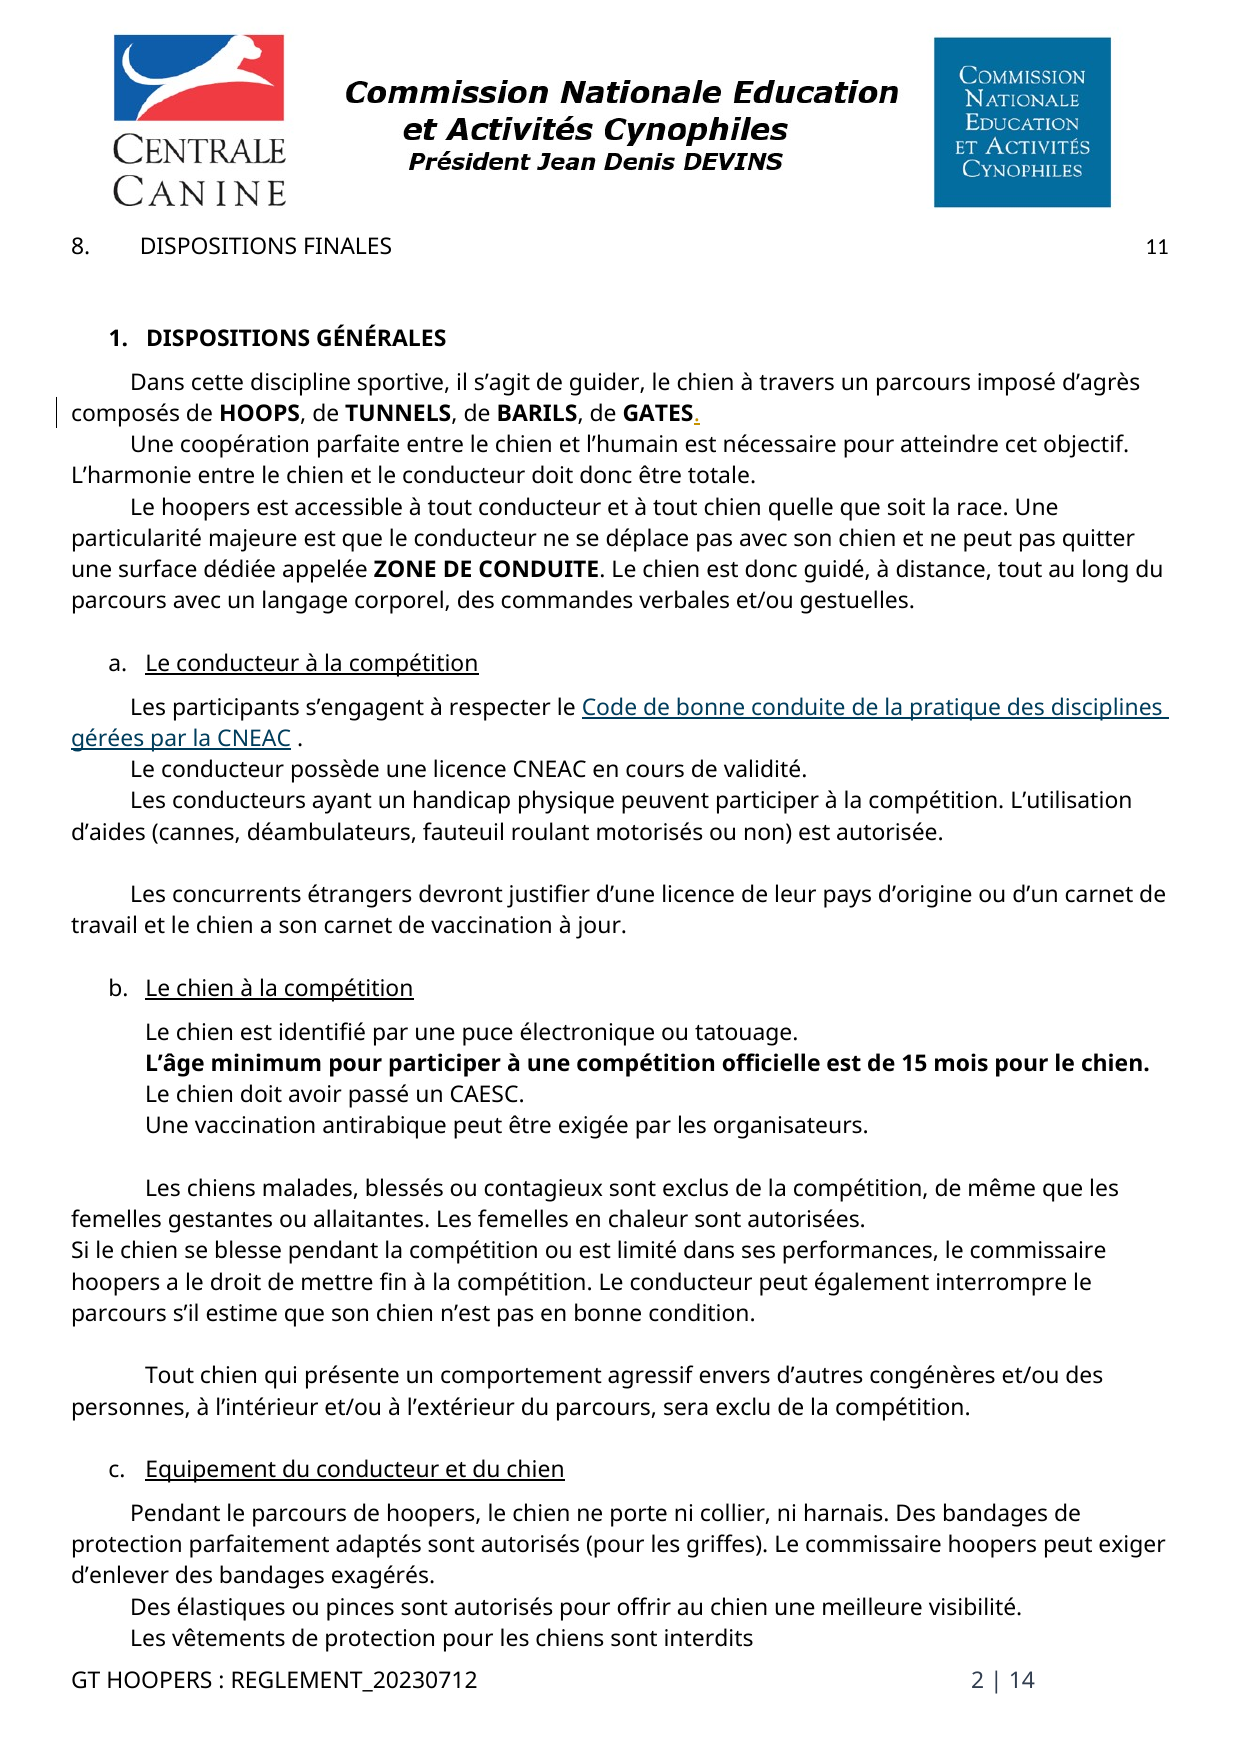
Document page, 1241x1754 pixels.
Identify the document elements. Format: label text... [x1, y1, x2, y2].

subtitle Equipement du conducteur et du chien [108, 1453, 1169, 1484]
text Une coopération parfaite entre le chien et l’humain est nécessaire pour atteindre cet objectif. L’harmonie entre le chien et le conducteur doit donc être totale. [71, 428, 1169, 490]
subtitle DISPOSITIONS GÉNÉRALES [108, 322, 1169, 353]
subtitle Le conducteur à la compétition [108, 647, 1169, 678]
text Des élastiques ou pinces sont autorisés pour offrir au chien une meilleure visibilité. [71, 1590, 1169, 1622]
text Les conducteurs ayant un handicap physique peuvent participer à la compétition. L’utilisation d’aides (cannes, déambulateurs, fauteuil roulant motorisés ou non) est autorisée. [71, 784, 1169, 847]
text Pendant le parcours de hoopers, le chien ne porte ni collier, ni harnais. Des bandages de protection parfaitement adaptés sont autorisés (pour les griffes). Le commissaire hoopers peut exiger d’enlever des bandages exagérés. [71, 1497, 1169, 1590]
text Tout chien qui présente un comportement agressif envers d’autres congénères et/ou des personnes, à l’intérieur et/ou à l’extérieur du parcours, sera exclu de la compétition. [71, 1359, 1169, 1422]
text Le conducteur possède une licence CNEAC en cours de validité. [71, 753, 1169, 784]
text Si le chien se blesse pendant la compétition ou est limité dans ses performances, le commissaire hoopers a le droit de mettre fin à la compétition. Le conducteur peut également interrompre le parcours s’il estime que son chien n’est pas en bonne condition. [71, 1234, 1169, 1328]
subtitle Le chien à la compétition [108, 972, 1169, 1003]
text Les vêtements de protection pour les chiens sont interdits [71, 1622, 1169, 1653]
text Dans cette discipline sportive, il s’agit de guider, le chien à travers un parcours imposé d’agrès composés de HOOPS, de TUNNELS, de BARILS, de GATES [71, 365, 1169, 428]
text Les chiens malades, blessés ou contagieux sont exclus de la compétition, de même que les femelles gestantes ou allaitantes. Les femelles en chaleur sont autorisées. [71, 1172, 1169, 1234]
text Le hoopers est accessible à tout conducteur et à tout chien quelle que soit la race. Une particularité majeure est que le conducteur ne se déplace pas avec son chien et ne peut pas quitter une surface dédiée appelée ZONE DE CONDUITE. Le chien est donc guidé, à distance, tout au long du parcours avec un langage corporel, des commandes verbales et/ou gestuelles. [71, 490, 1169, 615]
text L’âge minimum pour participer à une compétition officielle est de 15 mois pour le chien. [71, 1047, 1169, 1078]
picture [97, 11, 1143, 231]
text Le chien est identifié par une puce électronique ou tatouage. [71, 1015, 1169, 1047]
text Les participants s’engagent à respecter le Code de bonne conduite de la pratique des disciplines gérées par la CNEAC . [71, 690, 1169, 753]
text Une vaccination antirabique peut être exigée par les organisateurs. [71, 1109, 1169, 1140]
text Le chien doit avoir passé un CAESC. [71, 1078, 1169, 1109]
text Les concurrents étrangers devront justifier d’une licence de leur pays d’origine ou d’un carnet de travail et le chien a son carnet de vaccination à jour. [71, 878, 1169, 940]
